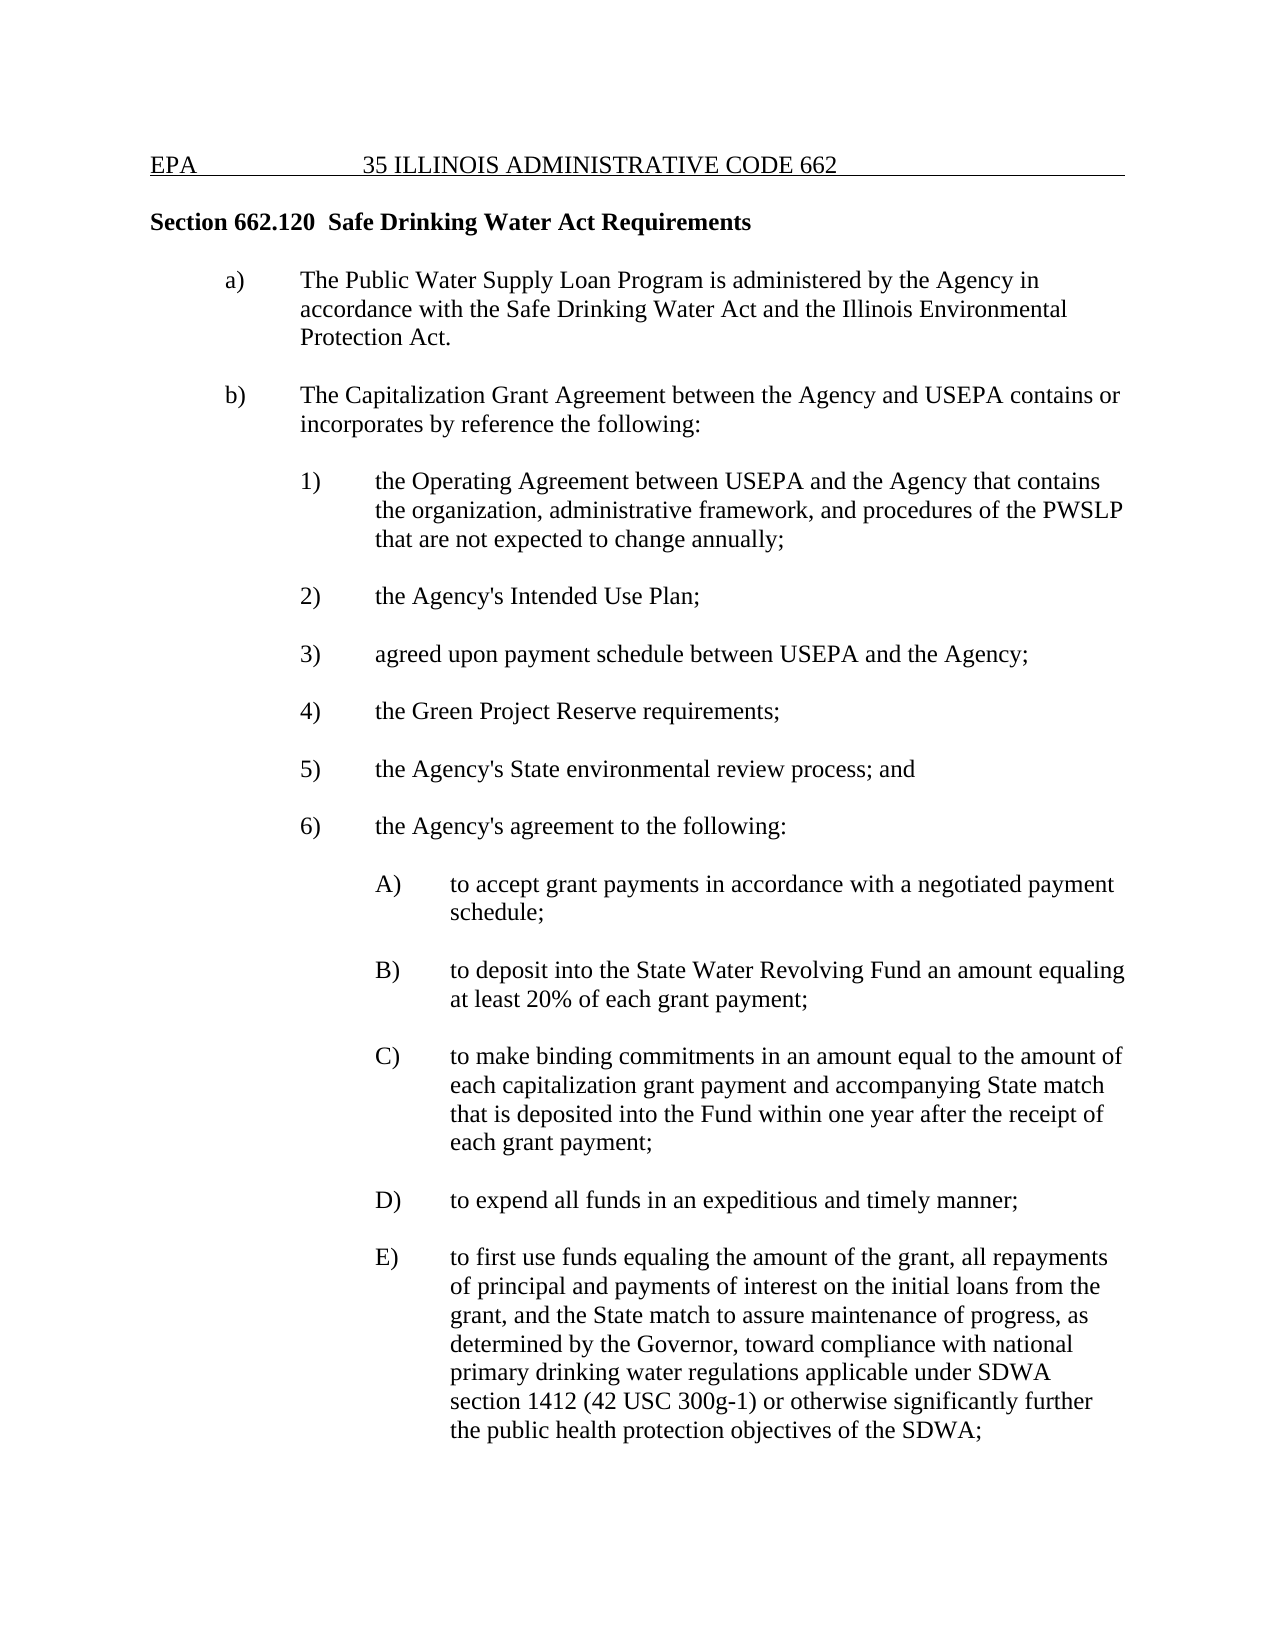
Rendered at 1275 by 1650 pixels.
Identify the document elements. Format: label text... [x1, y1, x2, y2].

text B) to deposit into the State Water Revolving Fund an amount equaling at least 20% of each grant payment; [375, 955, 1125, 1012]
text 6) the Agency's agreement to the following: [225, 811, 1125, 840]
text Section 662.120 Safe Drinking Water Act Requirements [150, 207, 1125, 236]
text 5) the Agency's State environmental review process; and [225, 754, 1125, 782]
text b) The Capitalization Grant Agreement between the Agency and USEPA contains or incorporates by reference the following: [225, 380, 1125, 437]
text 4) the Green Project Reserve requirements; [225, 696, 1125, 725]
text a) The Public Water Supply Loan Program is administered by the Agency in accordance with the Safe Drinking Water Act and the Illinois Environmental Protection Act. [225, 265, 1125, 351]
text D) to expend all funds in an expeditious and timely manner; [300, 1185, 1125, 1214]
text 2) the Agency's Intended Use Plan; [225, 581, 1125, 610]
text 1) the Operating Agreement between USEPA and the Agency that contains the organization, administrative framework, and procedures of the PWSLP that are not expected to change annually; [300, 466, 1125, 552]
text A) to accept grant payments in accordance with a negotiated payment schedule; [375, 869, 1125, 926]
text 3) agreed upon payment schedule between USEPA and the Agency; [225, 639, 1125, 667]
text E) to first use funds equaling the amount of the grant, all repayments of principal and payments of interest on the initial loans from the grant, and the State match to assure maintenance of progress, as determined by the Governor, toward compliance with national primary drinking water regulations applicable under SDWA section 1412 (42 USC 300g-1) or otherwise significantly further the public health protection objectives of the SDWA; [375, 1242, 1125, 1444]
text C) to make binding commitments in an amount equal to the amount of each capitalization grant payment and accompanying State match that is deposited into the Fund within one year after the receipt of each grant payment; [375, 1041, 1125, 1156]
